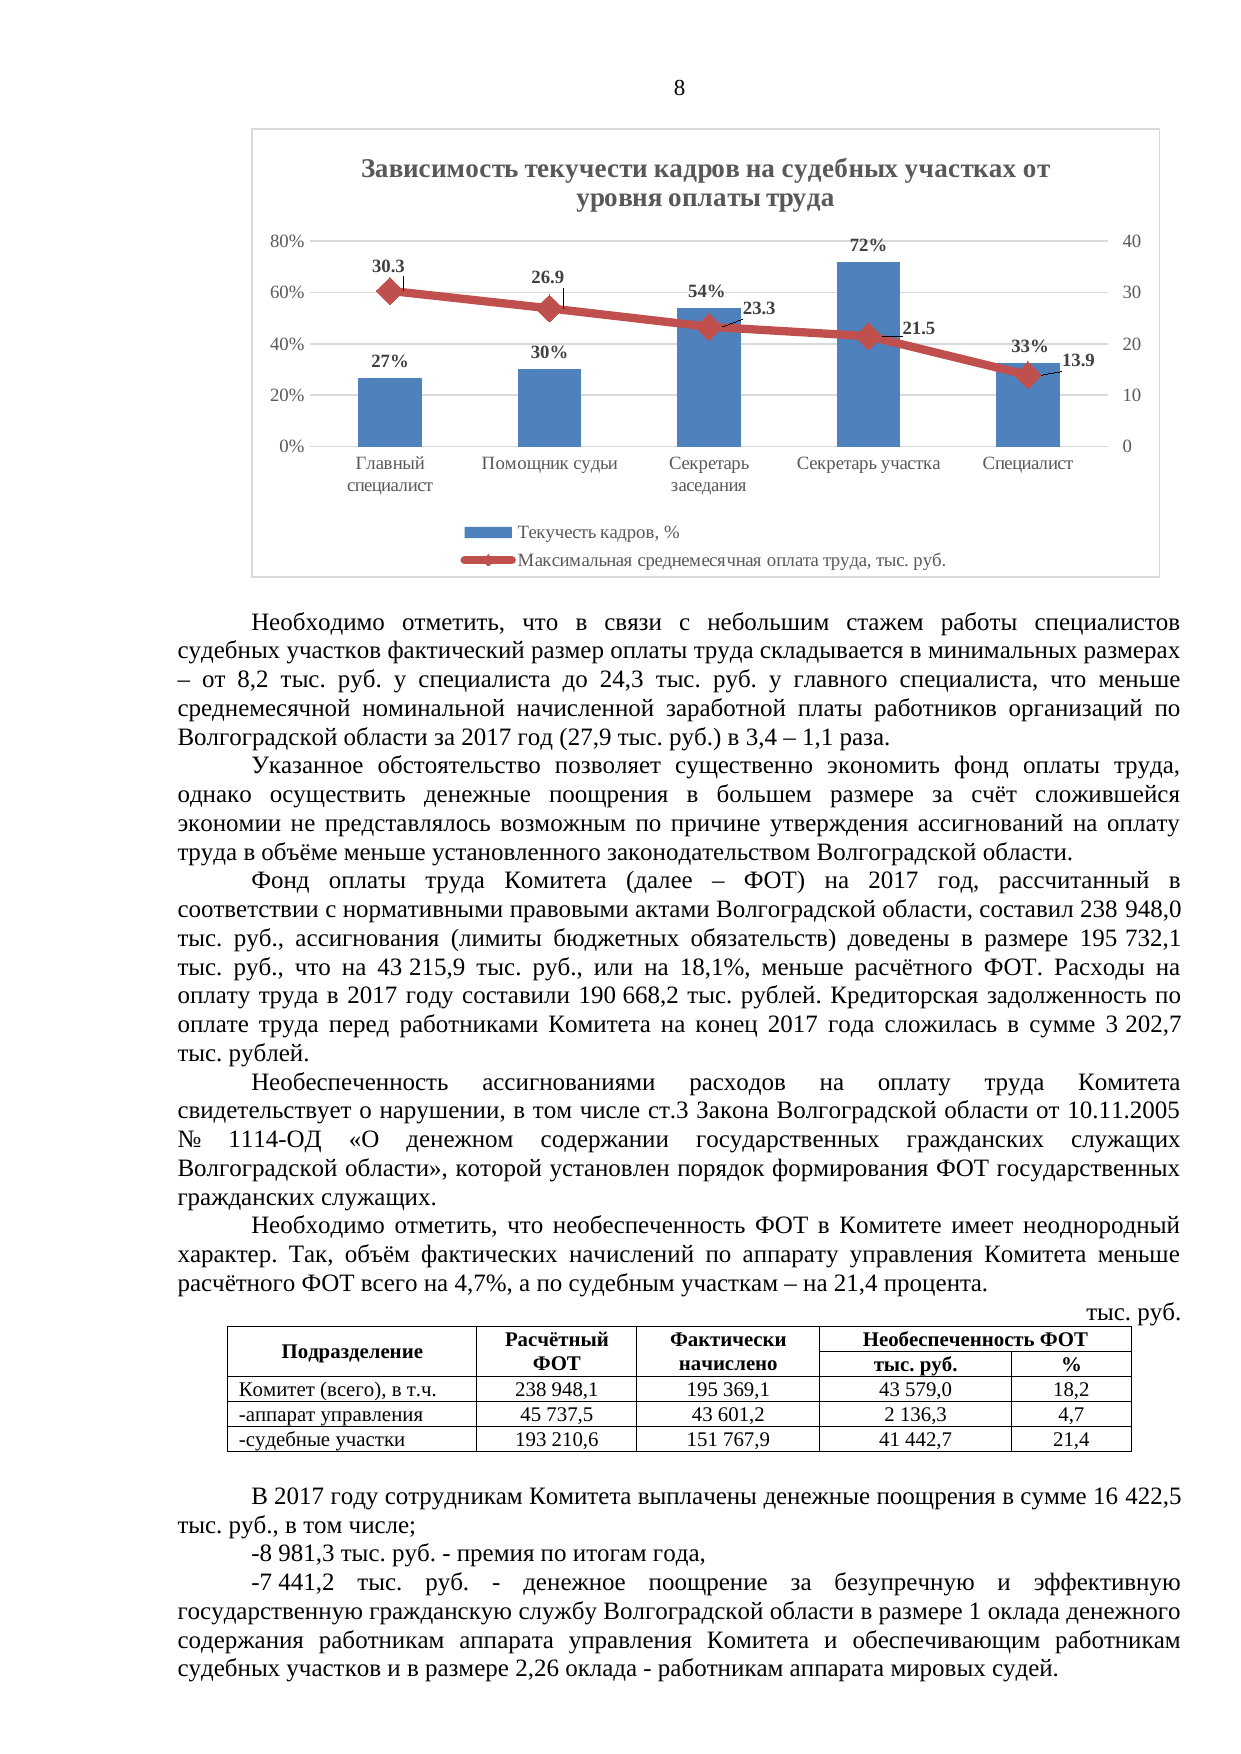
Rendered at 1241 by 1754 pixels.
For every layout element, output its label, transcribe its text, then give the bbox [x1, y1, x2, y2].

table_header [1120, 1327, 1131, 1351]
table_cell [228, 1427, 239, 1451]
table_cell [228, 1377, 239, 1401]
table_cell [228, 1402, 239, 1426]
text Необходимо отметить, что в связи с небольшим стажем работы специалистов судебных участков фактический размер оплаты труда складывается в минимальных размерах – от 8,2 тыс. руб. у специалиста до 24,3 тыс. руб. у главного специалиста, что меньше среднемесячной номинальной начисленной заработной платы работников организаций по Волгоградской области за 2017 год (27,9 тыс. руб.) в 3,4 – 1,1 раза. [177, 607, 1181, 751]
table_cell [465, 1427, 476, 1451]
table_header Подразделение [228, 1327, 476, 1376]
text Фонд оплаты труда Комитета (далее – ФОТ) на 2017 год, рассчитанный в соответствии с нормативными правовыми актами Волгоградской области, составил 238 948,0 тыс. руб., ассигнования (лимиты бюджетных обязательств) доведены в размере 195 732,1 тыс. руб., что на 43 215,9 тыс. руб., или на 18,1%, меньше расчётного ФОТ. Расходы на оплату труда в 2017 году составили 190 668,2 тыс. рублей. Кредиторская задолженность по оплате труда перед работниками Комитета на конец 2017 года сложилась в сумме 3 202,7 тыс. рублей. [177, 866, 1181, 1067]
text Необеспеченность ассигнованиями расходов на оплату труда Комитета свидетельствует о нарушении, в том числе ст.3 Закона Волгоградской области от 10.11.2005 № 1114-ОД «О денежном содержании государственных гражданских служащих Волгоградской области», которой установлен порядок формирования ФОТ государственных гражданских служащих. [177, 1067, 1181, 1211]
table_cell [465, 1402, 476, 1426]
text Указанное обстоятельство позволяет существенно экономить фонд оплаты труда, однако осуществить денежные поощрения в большем размере за счёт сложившейся экономии не представлялось возможным по причине утверждения ассигнований на оплату труда в объёме меньше установленного законодательством Волгоградской области. [177, 751, 1181, 866]
table_header Расчётный ФОТ [477, 1327, 636, 1376]
text Необходимо отметить, что необеспеченность ФОТ в Комитете имеет неоднородный характер. Так, объём фактических начислений по аппарату управления Комитета меньше расчётного ФОТ всего на 4,7%, а по судебным участкам – на 21,4 процента. [177, 1211, 1181, 1297]
text -8 981,3 тыс. руб. - премия по итогам года, [177, 1538, 1181, 1567]
text В 2017 году сотрудникам Комитета выплачены денежные поощрения в сумме 16 422,5 тыс. руб., в том числе; [177, 1481, 1181, 1538]
text тыс. руб. [177, 1297, 1181, 1326]
table_header Фактически начислено [637, 1327, 819, 1376]
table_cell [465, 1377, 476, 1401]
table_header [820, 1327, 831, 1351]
text -7 441,2 тыс. руб. - денежное поощрение за безупречную и эффективную государственную гражданскую службу Волгоградской области в размере 1 оклада денежного содержания работникам аппарата управления Комитета и обеспечивающим работникам судебных участков и в размере 2,26 оклада - работникам аппарата мировых судей. [177, 1567, 1181, 1682]
